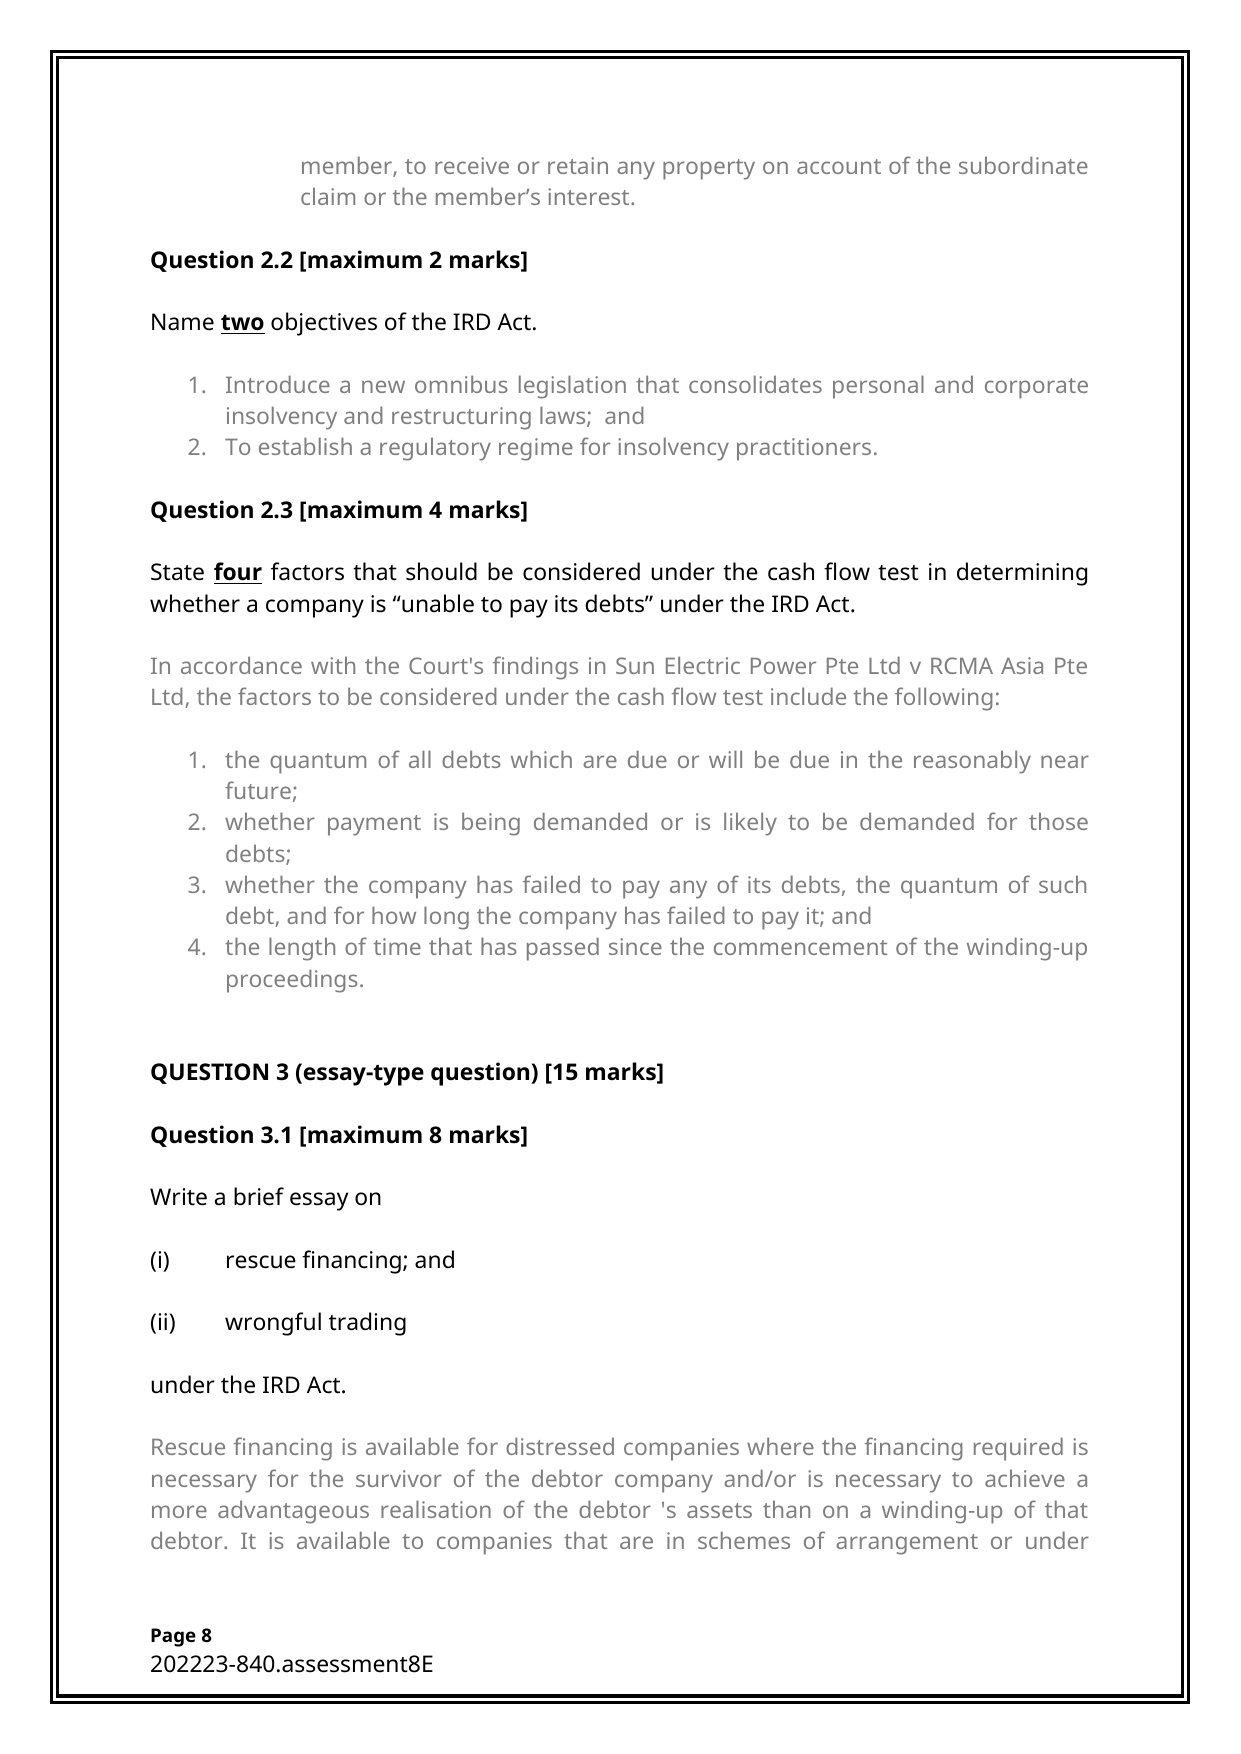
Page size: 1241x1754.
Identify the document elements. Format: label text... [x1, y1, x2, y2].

list the length of time that has passed since the commencement of the winding-up proceedings. [187, 931, 1090, 994]
subtitle Question 2.2 [maximum 2 marks] [150, 244, 1002, 275]
list To establish a regulatory regime for insolvency practitioners. [187, 431, 1090, 462]
list whether payment is being demanded or is likely to be demanded for those debts; [187, 806, 1090, 869]
text (i) rescue financing; and [150, 1244, 1090, 1275]
text Write a brief essay on [150, 1181, 1090, 1212]
text (ii) wrongful trading [150, 1306, 1090, 1337]
text In accordance with the Court's findings in Sun Electric Power Pte Ltd v RCMA Asia Pte Ltd, the factors to be considered under the cash flow test include the following: [150, 650, 1090, 712]
text State four factors that should be considered under the cash flow test in determining whether a company is “unable to pay its debts” under the IRD Act. [150, 556, 1090, 619]
text QUESTION 3 (essay-type question) [15 marks] [150, 1056, 1090, 1087]
text Name two objectives of the IRD Act. [150, 306, 1090, 337]
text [150, 1431, 1090, 1556]
subtitle Question 2.3 [maximum 4 marks] [150, 494, 1002, 525]
text under the IRD Act. [150, 1369, 1090, 1400]
list whether the company has failed to pay any of its debts, the quantum of such debt, and for how long the company has failed to pay it; and [187, 869, 1090, 931]
subtitle Question 3.1 [maximum 8 marks] [150, 1119, 1002, 1150]
list Introduce a new omnibus legislation that consolidates personal and corporate insolvency and restructuring laws; and [187, 369, 1090, 431]
list the quantum of all debts which are due or will be due in the reasonably near future; [187, 744, 1090, 806]
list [225, 150, 1090, 212]
